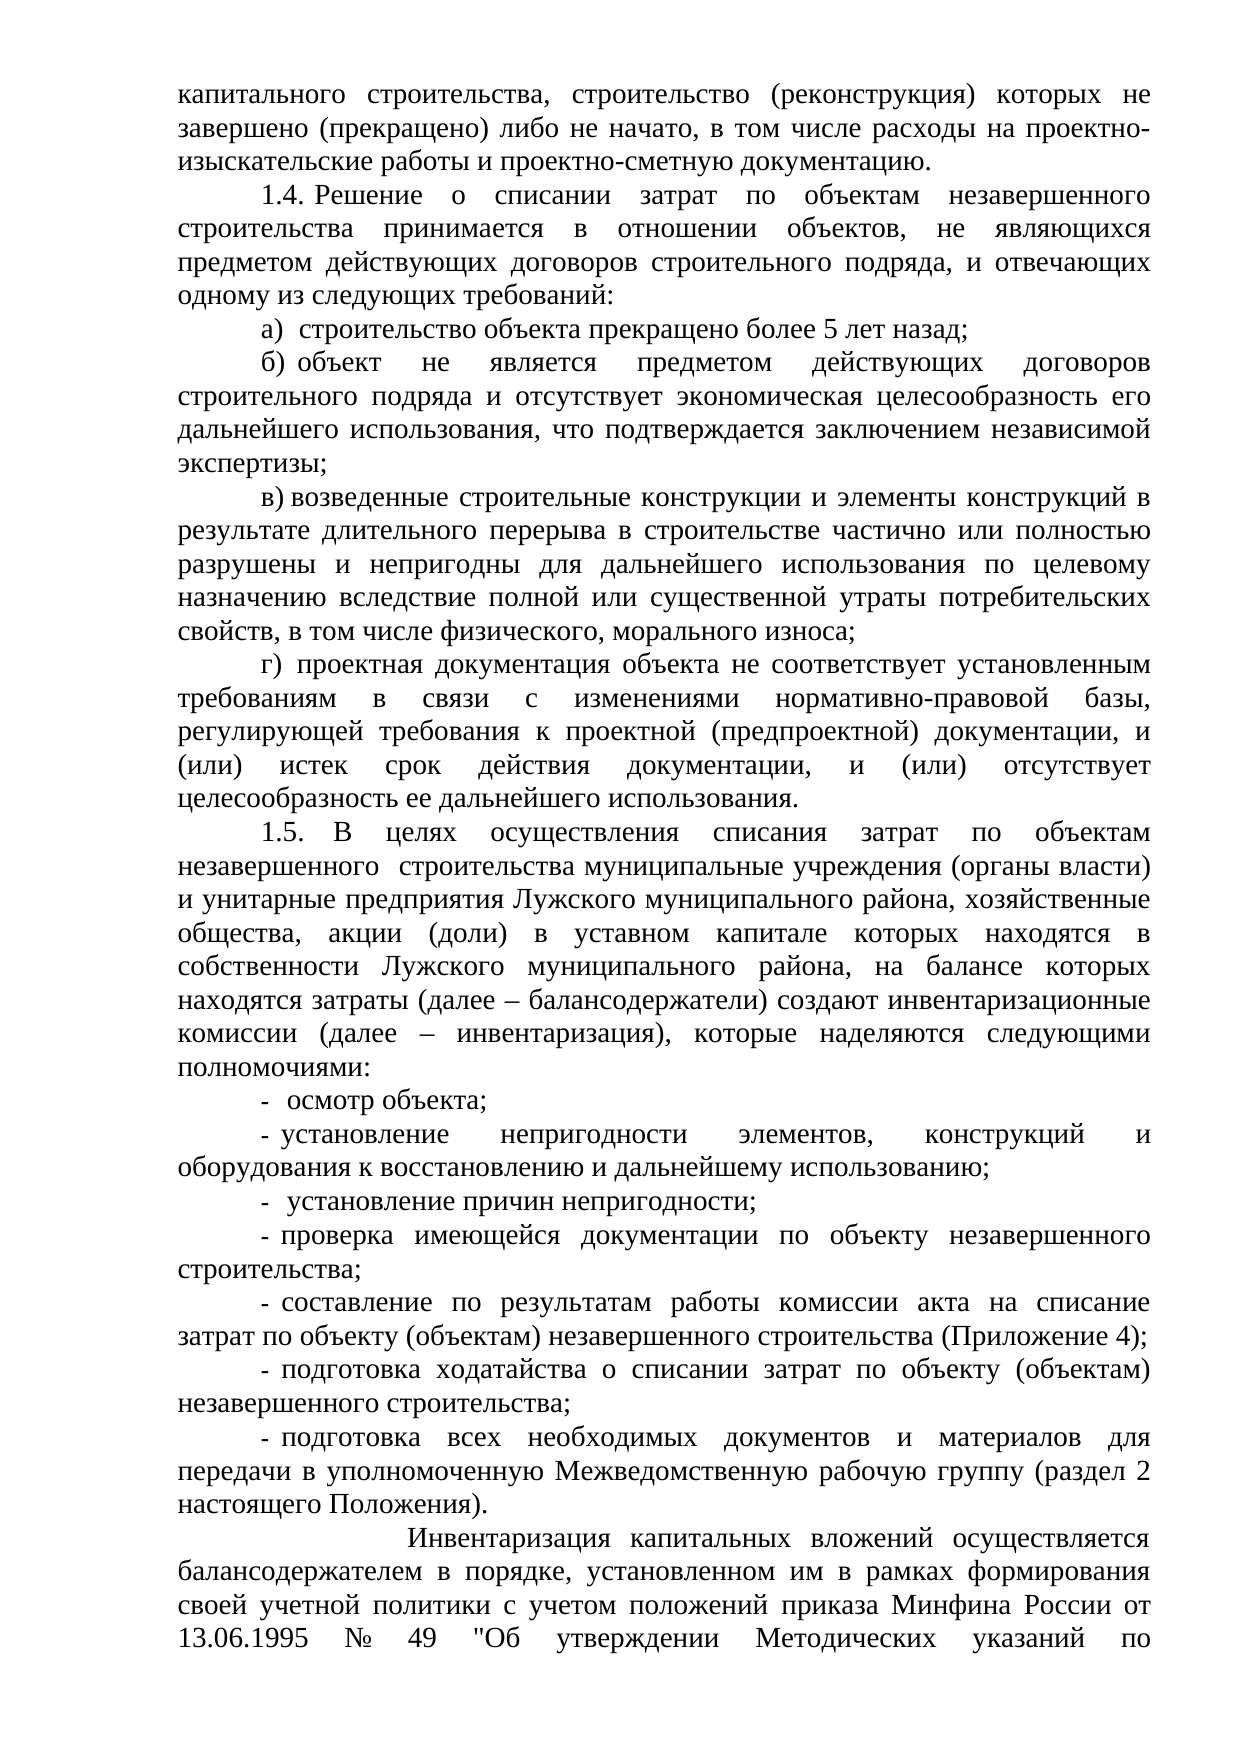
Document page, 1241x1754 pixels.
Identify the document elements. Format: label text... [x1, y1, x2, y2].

list проверка имеющейся документации по объекту незавершенного строительства; [177, 1217, 1152, 1285]
list установление непригодности элементов, конструкций и оборудования к восстановлению и дальнейшему использованию; [177, 1117, 1152, 1184]
list подготовка всех необходимых документов и материалов для передачи в уполномоченную Межведомственную рабочую группу (раздел 2 настоящего Положения). [177, 1419, 1152, 1520]
list подготовка ходатайства о списании затрат по объекту (объектам) незавершенного строительства; [177, 1352, 1152, 1419]
list установление причин непригодности; [177, 1184, 1152, 1217]
text в) возведенные строительные конструкции и элементы конструкций в результате длительного перерыва в строительстве частично или полностью разрушены и непригодны для дальнейшего использования по целевому назначению вследствие полной или существенной утраты потребительских свойств, в том числе физического, морального износа; [177, 479, 1152, 647]
text а) строительство объекта прекращено более 5 лет назад; [177, 312, 1152, 345]
list составление по результатам работы комиссии акта на списание затрат по объекту (объектам) незавершенного строительства (Приложение 4); [177, 1285, 1152, 1352]
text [177, 1520, 1152, 1654]
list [177, 77, 1152, 177]
list осмотр объекта; [177, 1083, 1152, 1117]
list В целях осуществления списания затрат по объектам незавершенного строительства муниципальные учреждения (органы власти) и унитарные предприятия Лужского муниципального района, хозяйственные общества, акции (доли) в уставном капитале которых находятся в собственности Лужского муниципального района, на балансе которых находятся затраты (далее – балансодержатели) создают инвентаризационные комиссии (далее – инвентаризация), которые наделяются следующими полномочиями: [177, 815, 1152, 1083]
text б) объект не является предметом действующих договоров строительного подряда и отсутствует экономическая целесообразность его дальнейшего использования, что подтверждается заключением независимой экспертизы; [177, 345, 1152, 479]
list Решение о списании затрат по объектам незавершенного строительства принимается в отношении объектов, не являющихся предметом действующих договоров строительного подряда, и отвечающих одному из следующих требований: [177, 177, 1152, 312]
text г) проектная документация объекта не соответствует установленным требованиям в связи с изменениями нормативно-правовой базы, регулирующей требования к проектной (предпроектной) документации, и (или) истек срок действия документации, и (или) отсутствует целесообразность ее дальнейшего использования. [177, 647, 1152, 815]
